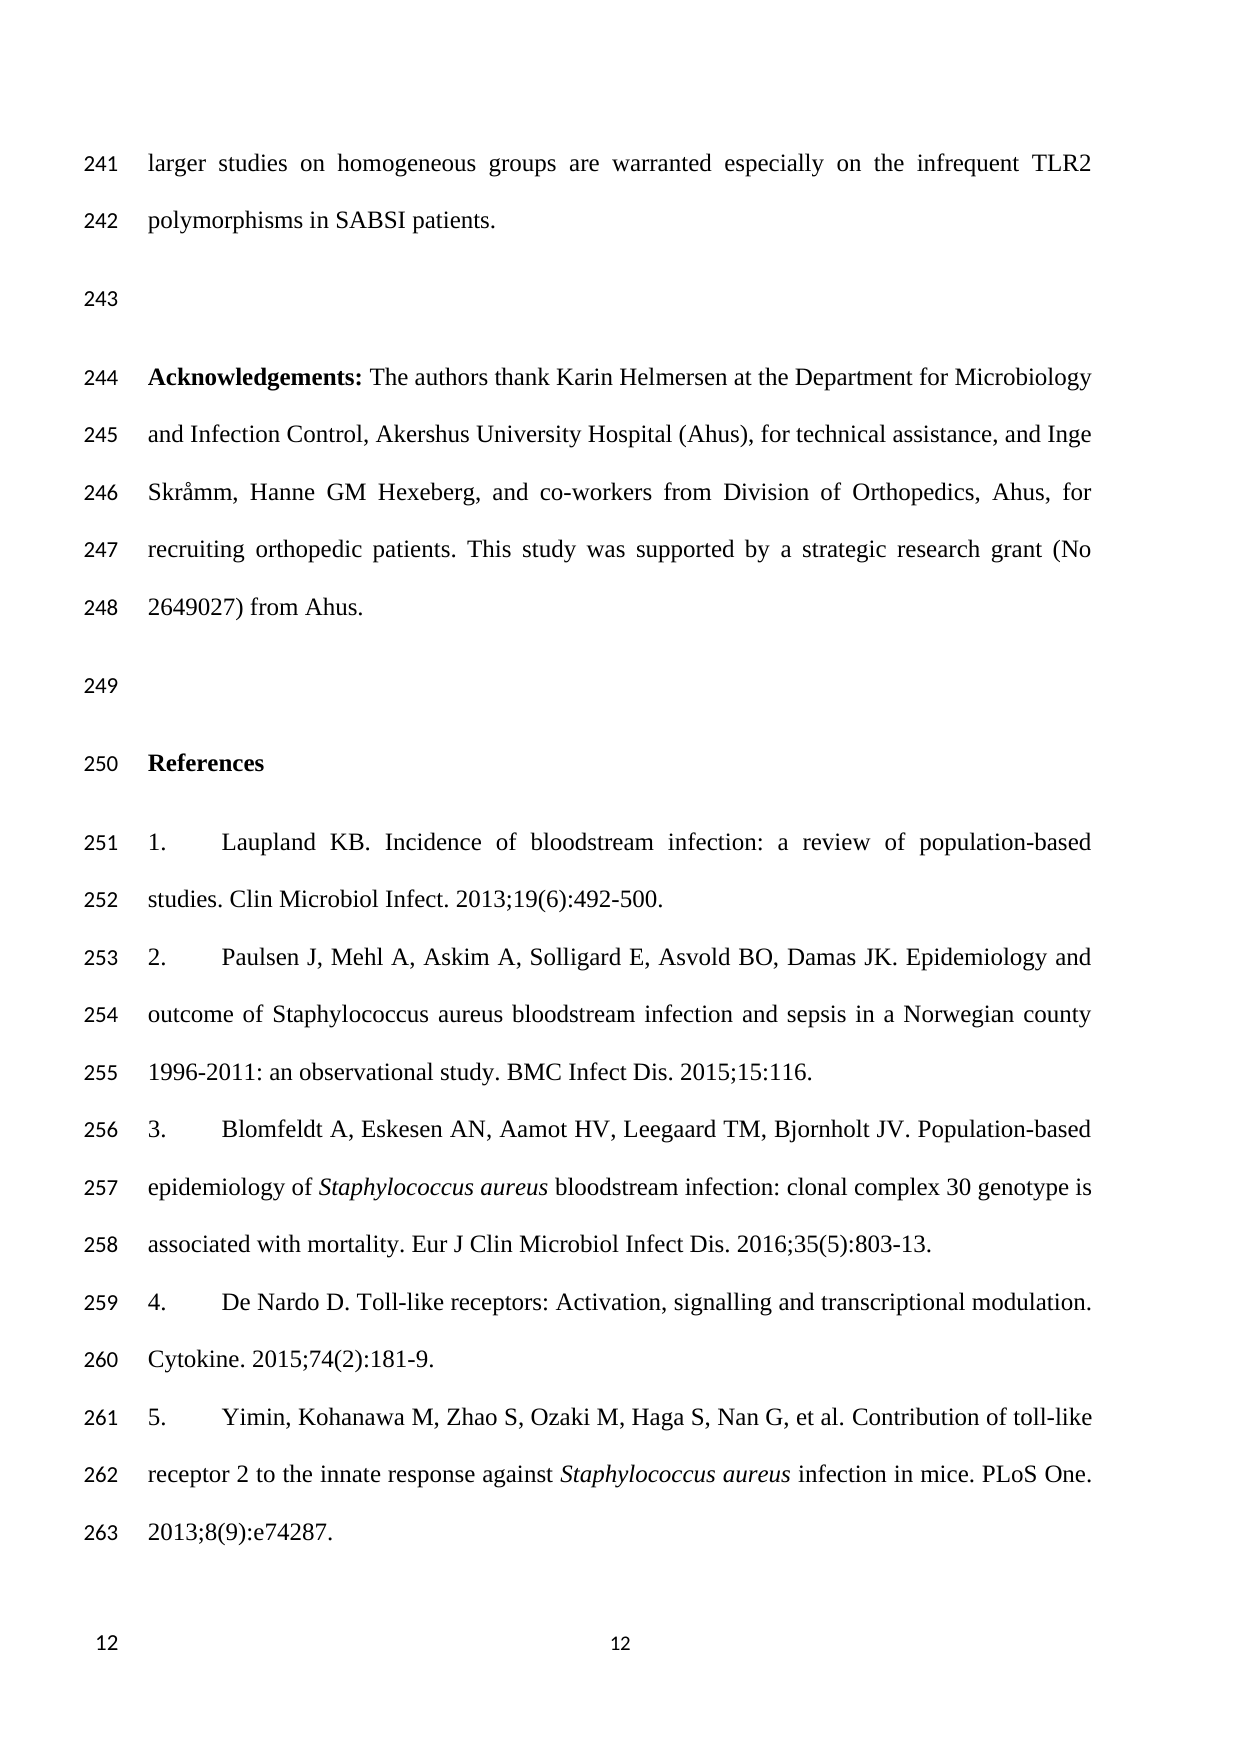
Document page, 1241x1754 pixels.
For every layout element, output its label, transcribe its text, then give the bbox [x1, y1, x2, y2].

text 5. Yimin, Kohanawa M, Zhao S, Ozaki M, Haga S, Nan G, et al. Contribution of toll-like receptor 2 to the innate response against Staphylococcus aureus infection in mice. PLoS One. 2013;8(9):e74287. [148, 1402, 1092, 1546]
text 1. Laupland KB. Incidence of bloodstream infection: a review of population-based studies. Clin Microbiol Infect. 2013;19(6):492-500. [148, 827, 1092, 913]
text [148, 148, 1092, 234]
text 2. Paulsen J, Mehl A, Askim A, Solligard E, Asvold BO, Damas JK. Epidemiology and outcome of Staphylococcus aureus bloodstream infection and sepsis in a Norwegian county 1996-2011: an observational study. BMC Infect Dis. 2015;15:116. [148, 942, 1092, 1086]
text 4. De Nardo D. Toll-like receptors: Activation, signalling and transcriptional modulation. Cytokine. 2015;74(2):181-9. [148, 1287, 1092, 1373]
text References [148, 748, 1092, 777]
text Acknowledgements: The authors thank Karin Helmersen at the Department for Microbiology and Infection Control, Akershus University Hospital (Ahus), for technical assistance, and Inge Skråmm, Hanne GM Hexeberg, and co-workers from Division of Orthopedics, Ahus, for recruiting orthopedic patients. This study was supported by a strategic research grant (No 2649027) from Ahus. [148, 362, 1092, 621]
text 3. Blomfeldt A, Eskesen AN, Aamot HV, Leegaard TM, Bjornholt JV. Population-based epidemiology of Staphylococcus aureus bloodstream infection: clonal complex 30 genotype is associated with mortality. Eur J Clin Microbiol Infect Dis. 2016;35(5):803-13. [148, 1114, 1092, 1258]
